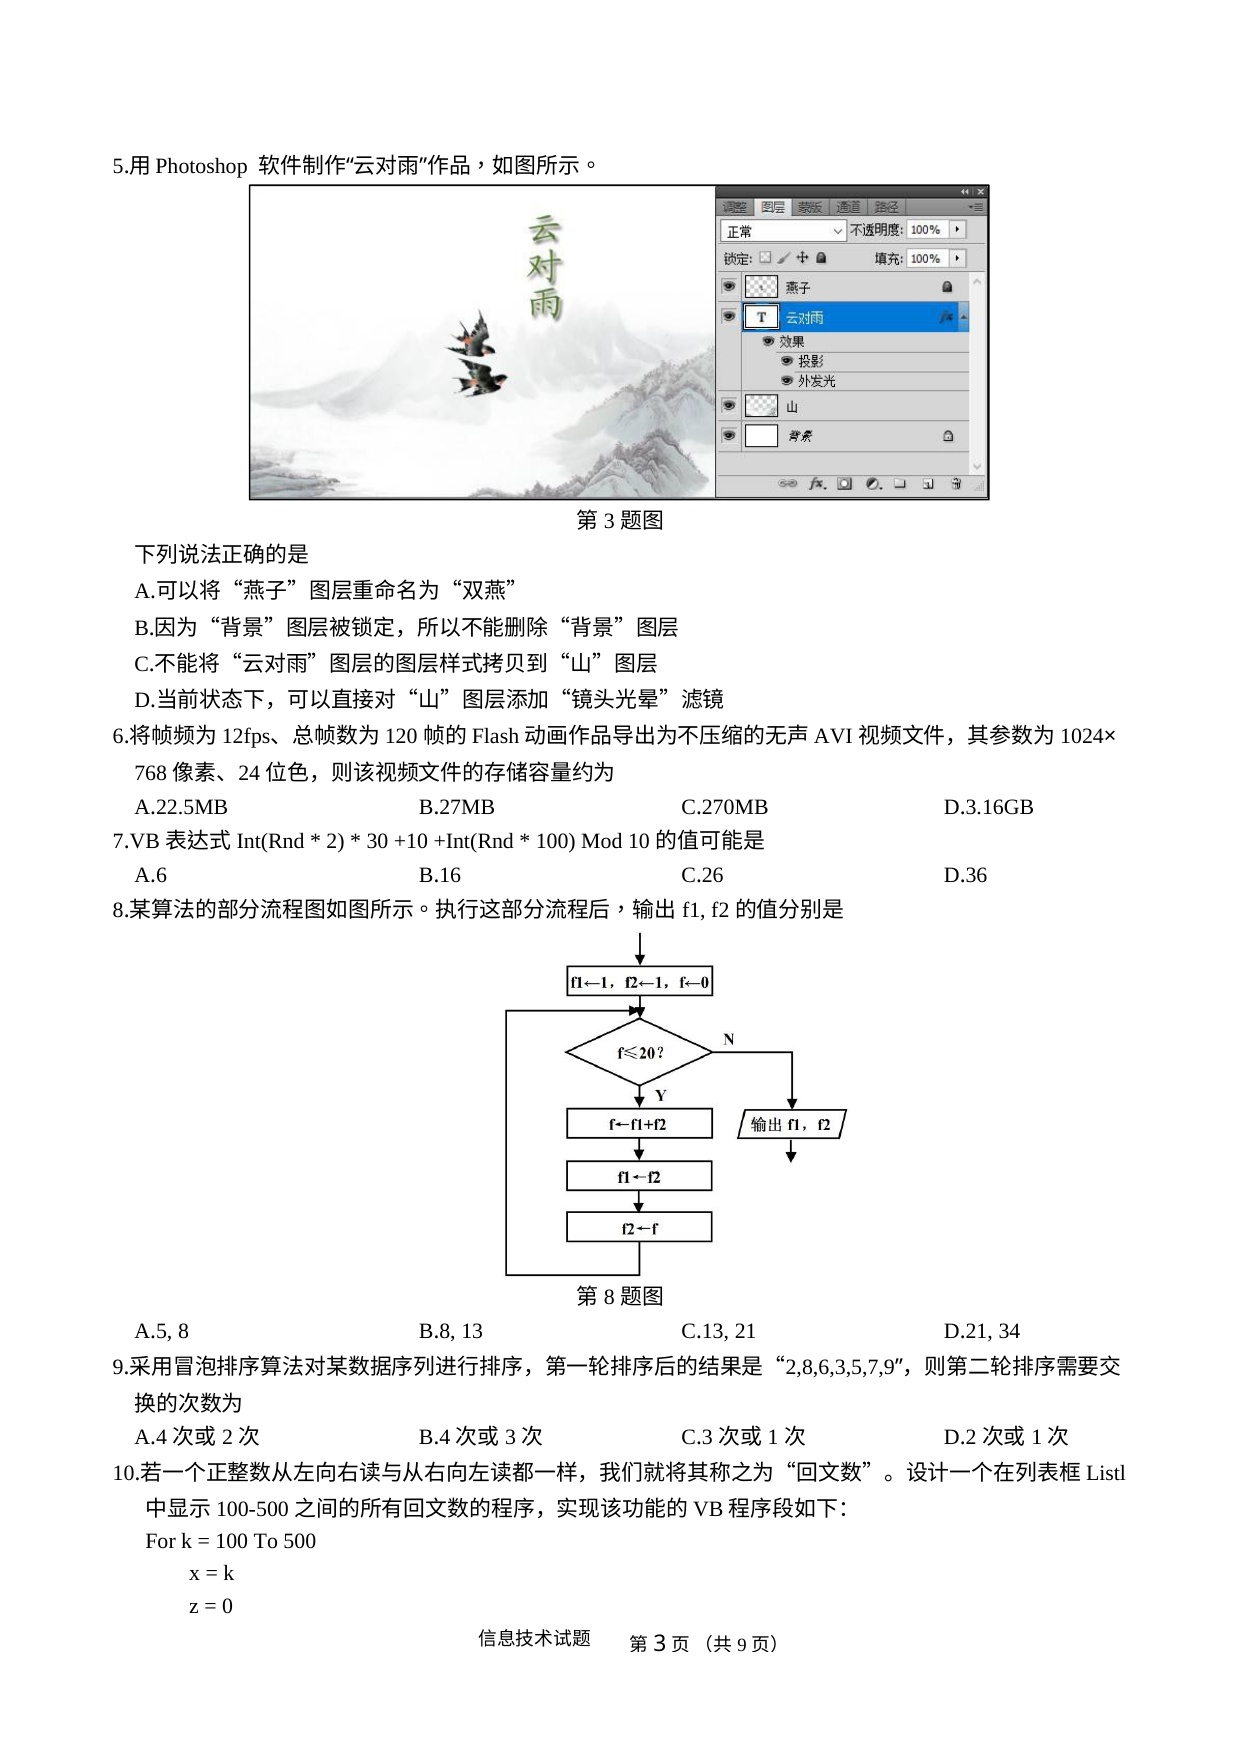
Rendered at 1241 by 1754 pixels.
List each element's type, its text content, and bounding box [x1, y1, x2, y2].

text 下列说法正确的是 [134, 539, 1169, 569]
text A.5, 8 B.8, 13 C.13, 21 D.21, 34 [134, 1315, 1169, 1345]
text 8.某算法的部分流程图如图所示。执行这部分流程后，输出 f1, f2 的值分别是 [112, 894, 1169, 923]
picture [502, 931, 850, 1279]
text C.不能将“云对雨”图层的图层样式拷贝到“山”图层 [134, 646, 1169, 678]
text B.因为“背景”图层被锁定，所以不能删除“背景”图层 [134, 610, 1169, 642]
text A.可以将“燕子”图层重命名为“双燕” [134, 573, 1169, 605]
text 6.将帧频为 12fps、总帧数为 120 帧的 Flash 动画作品导出为不压缩的无声 AVI 视频文件，其参数为 1024× [112, 718, 1169, 750]
text 768 像素、24 位色，则该视频文件的存储容量约为 [134, 755, 1169, 786]
text For k = 100 To 500 x = k [145, 1528, 324, 1586]
text A.22.5MB B.27MB C.270MB D.3.16GB [134, 791, 1169, 821]
text 5.用 Photoshop 软件制作“云对雨”作品，如图所示。 [112, 150, 1169, 180]
text 第 3 题图 [555, 184, 685, 535]
text D.当前状态下，可以直接对“山”图层添加“镜头光晕”滤镜 [134, 682, 1169, 714]
text 7.VB 表达式 Int(Rnd * 2) * 30 +10 +Int(Rnd * 100) Mod 10 的值可能是 [112, 825, 1169, 855]
picture [251, 187, 555, 498]
text 9.采用冒泡排序算法对某数据序列进行排序，第一轮排序后的结果是“2,8,6,3,5,7,9”，则第二轮排序需要交换的次数为 [112, 1349, 1128, 1417]
text 中显示 100-500 之间的所有回文数的程序，实现该功能的 VB 程序段如下： [145, 1491, 1169, 1522]
text 10.若一个正整数从左向右读与从右向左读都一样，我们就将其称之为“回文数”。设计一个在列表框 Listl [112, 1454, 1169, 1486]
picture [685, 187, 988, 498]
text A.4 次或 2 次 B.4 次或 3 次 C.3 次或 1 次 D.2 次或 1 次 [134, 1422, 1169, 1450]
text A.6 B.16 C.26 D.36 [134, 859, 1169, 889]
text z = 0 [189, 1593, 1169, 1618]
text 第 8 题图 [555, 1279, 685, 1310]
